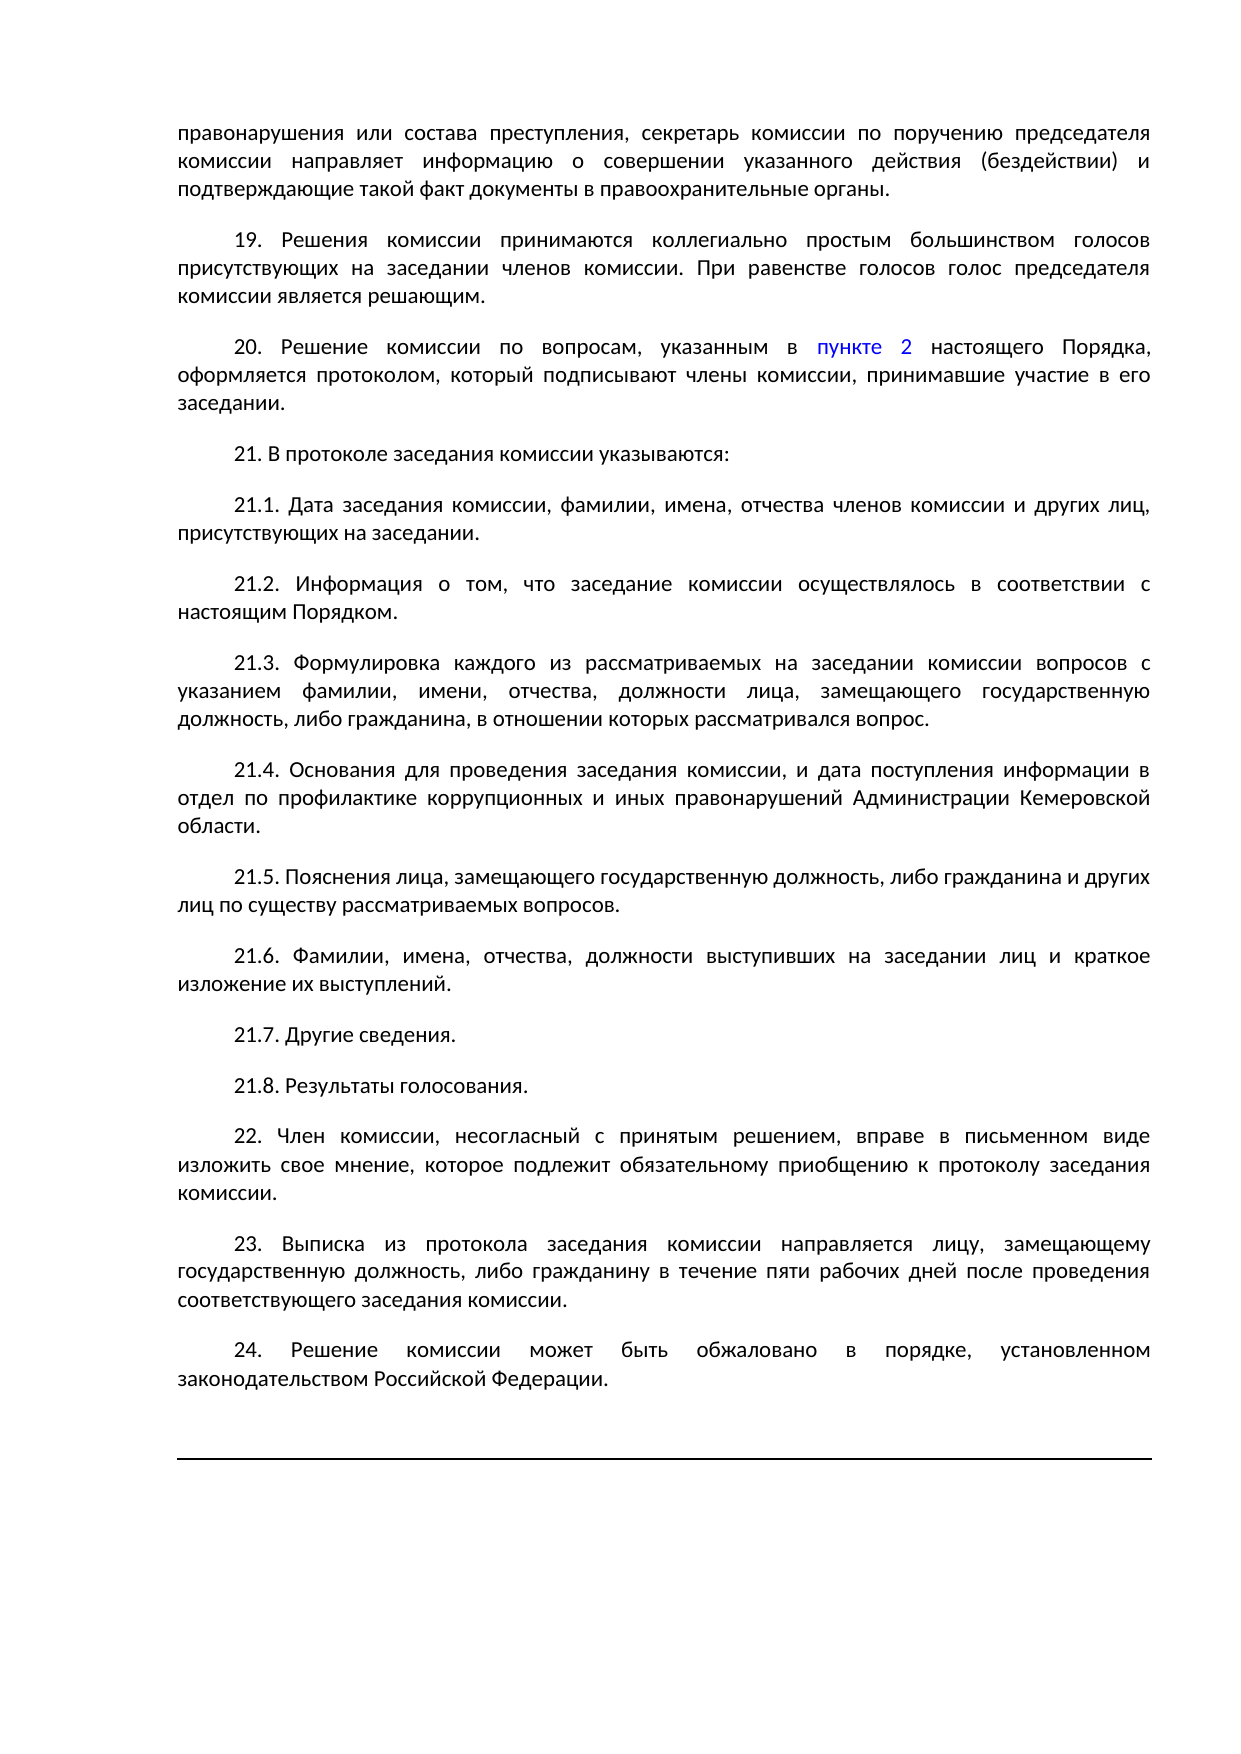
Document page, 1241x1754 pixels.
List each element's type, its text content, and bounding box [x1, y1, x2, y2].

text 21.1. Дата заседания комиссии, фамилии, имена, отчества членов комиссии и других лиц, присутствующих на заседании. [177, 490, 1152, 546]
text 23. Выписка из протокола заседания комиссии направляется лицу, замещающему государственную должность, либо гражданину в течение пяти рабочих дней после проведения соответствующего заседания комиссии. [177, 1229, 1152, 1313]
text 22. Член комиссии, несогласный с принятым решением, вправе в письменном виде изложить свое мнение, которое подлежит обязательному приобщению к протоколу заседания комиссии. [177, 1122, 1152, 1206]
text 24. Решение комиссии может быть обжаловано в порядке, установленном законодательством Российской Федерации. [177, 1336, 1152, 1392]
text 21.6. Фамилии, имена, отчества, должности выступивших на заседании лиц и краткое изложение их выступлений. [177, 941, 1152, 997]
text 21.5. Пояснения лица, замещающего государственную должность, либо гражданина и других лиц по существу рассматриваемых вопросов. [177, 862, 1152, 918]
text 21.4. Основания для проведения заседания комиссии, и дата поступления информации в отдел по профилактике коррупционных и иных правонарушений Администрации Кемеровской области. [177, 755, 1152, 839]
text 21.3. Формулировка каждого из рассматриваемых на заседании комиссии вопросов с указанием фамилии, имени, отчества, должности лица, замещающего государственную должность, либо гражданина, в отношении которых рассматривался вопрос. [177, 648, 1152, 732]
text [177, 118, 1152, 202]
text 21.2. Информация о том, что заседание комиссии осуществлялось в соответствии с настоящим Порядком. [177, 569, 1152, 625]
text 21.8. Результаты голосования. [177, 1071, 1152, 1099]
text 19. Решения комиссии принимаются коллегиально простым большинством голосов присутствующих на заседании членов комиссии. При равенстве голосов голос председателя комиссии является решающим. [177, 225, 1152, 309]
text 21.7. Другие сведения. [177, 1020, 1152, 1048]
text 21. В протоколе заседания комиссии указываются: [177, 439, 1152, 467]
text 20. Решение комиссии по вопросам, указанным в пункте 2 настоящего Порядка, оформляется протоколом, который подписывают члены комиссии, принимавшие участие в его заседании. [177, 332, 1152, 416]
